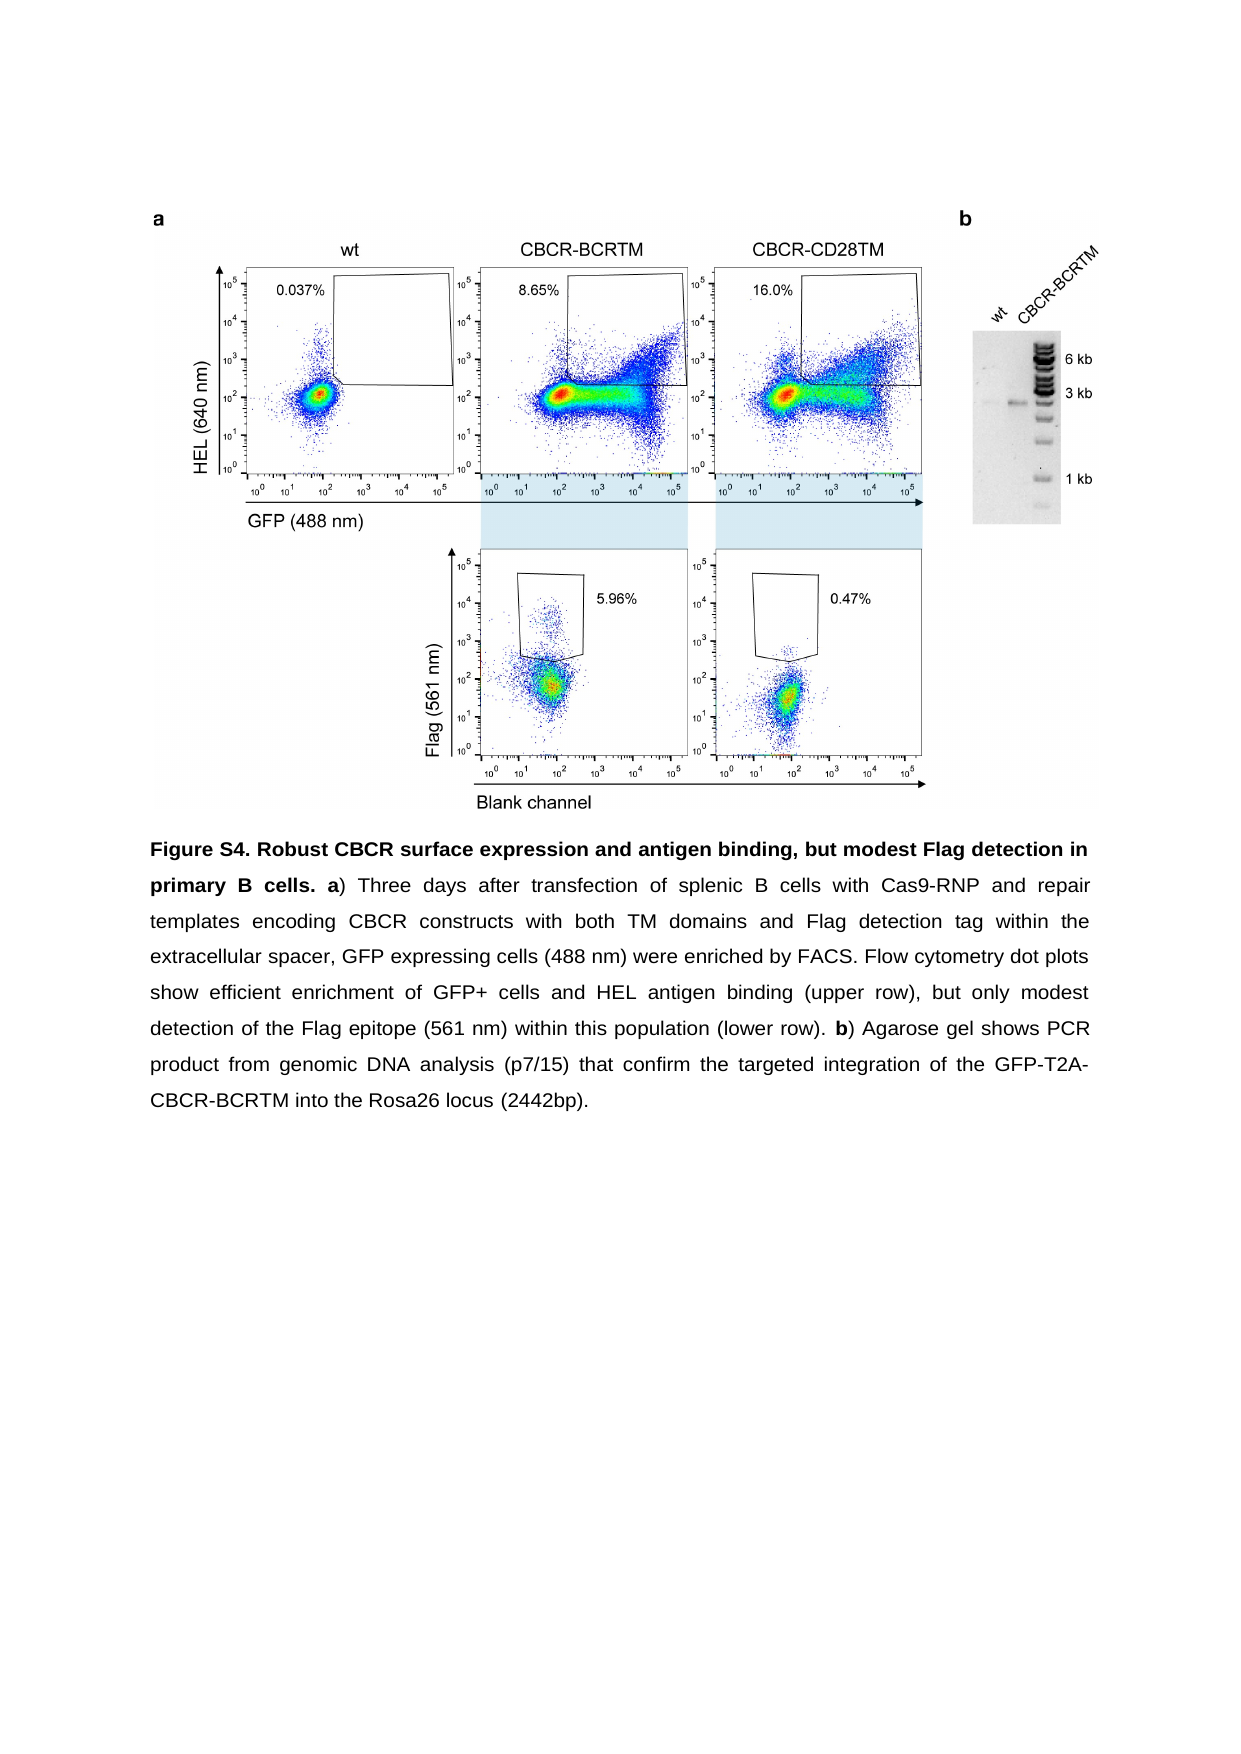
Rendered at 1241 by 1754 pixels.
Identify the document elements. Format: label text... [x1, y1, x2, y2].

picture [153, 210, 1099, 809]
text Figure S4. Robust CBCR surface expression and antigen binding, but modest Flag detection in primary B cells. a) Three days after transfection of splenic B cells with Cas9-RNP and repair templates encoding CBCR constructs with both TM domains and Flag detection tag within the extracellular spacer, GFP expressing cells (488 nm) were enriched by FACS. Flow cytometry dot plots show efficient enrichment of GFP+ cells and HEL antigen binding (upper row), but only modest detection of the Flag epitope (561 nm) within this population (lower row). b) Agarose gel shows PCR product from genomic DNA analysis (p7/15) that confirm the targeted integration of the GFP-T2A-CBCR-BCRTM into the Rosa26 locus (2442bp). [150, 838, 1091, 1111]
